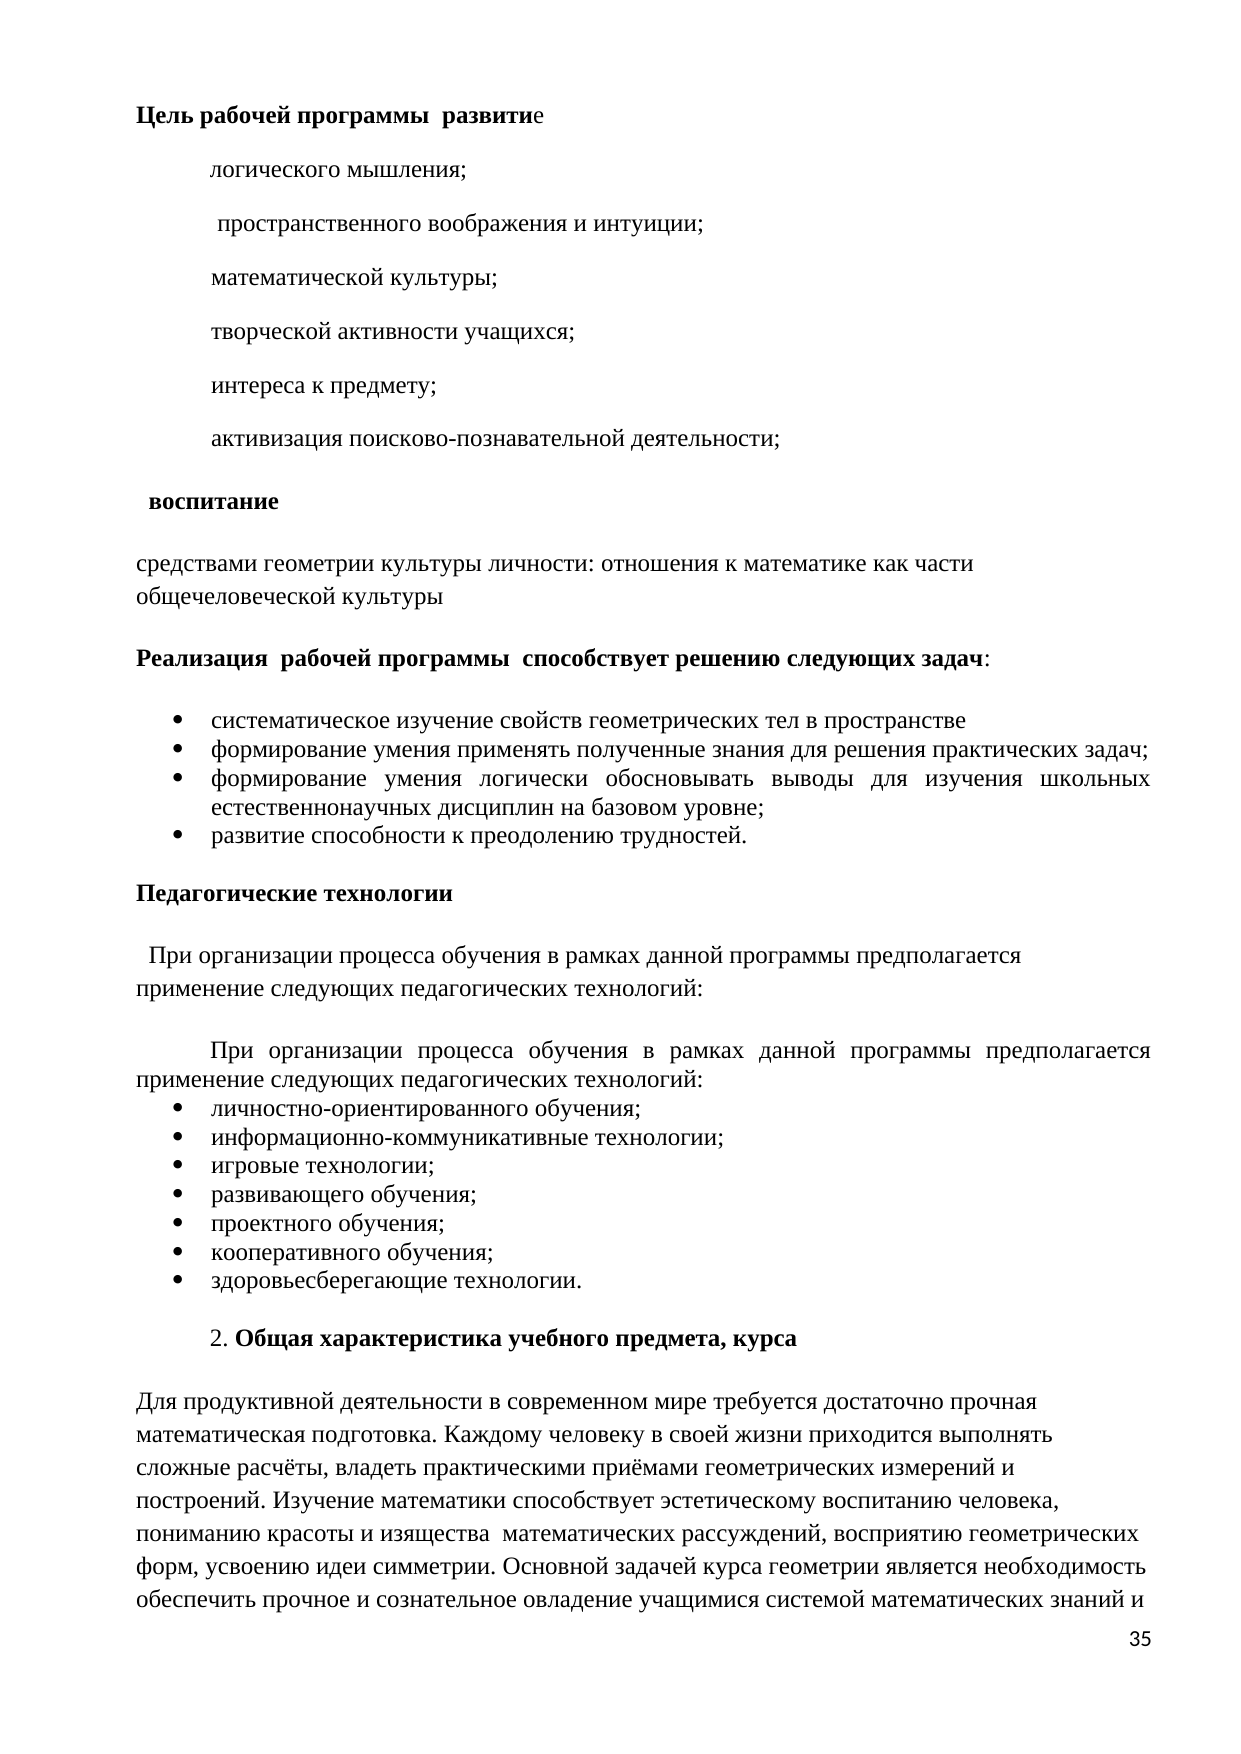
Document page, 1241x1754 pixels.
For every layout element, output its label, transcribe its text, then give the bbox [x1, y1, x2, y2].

list При организации процесса обучения в рамках данной программы предполагается применение следующих педагогических технологий: [136, 1036, 1152, 1093]
list развивающего обучения; [173, 1179, 1152, 1208]
list здоровьесберегающие технологии. [173, 1266, 1152, 1294]
list развитие способности к преодолению трудностей. [173, 820, 1152, 849]
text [136, 1386, 1152, 1613]
list систематическое изучение свойств геометрических тел в пространстве [173, 705, 1152, 734]
list кооперативного обучения; [173, 1237, 1152, 1266]
text средствами геометрии культуры личности: отношения к математике как части общечеловеческой культуры [136, 548, 1152, 610]
list проектного обучения; [173, 1208, 1152, 1237]
text При организации процесса обучения в рамках данной программы предполагается применение следующих педагогических технологий: [136, 940, 1152, 1002]
text творческой активности учащихся; [211, 316, 1152, 344]
text воспитание [136, 486, 1152, 514]
text Педагогические технологии [136, 878, 1152, 907]
text интереса к предмету; [211, 370, 1152, 398]
text математической культуры; [211, 262, 1152, 291]
list формирование умения применять полученные знания для решения практических задач; [173, 734, 1152, 763]
text Цель рабочей программы развитие [136, 100, 1152, 129]
text пространственного воображения и интуиции; [211, 208, 1152, 237]
text 2. Общая характеристика учебного предмета, курса [136, 1323, 1152, 1352]
text логического мышления; [136, 154, 1152, 183]
text активизация поисково-познавательной деятельности; [211, 423, 1152, 452]
text Реализация рабочей программы способствует решению следующих задач: [136, 643, 1152, 672]
list информационно-коммуникативные технологии; [173, 1122, 1152, 1151]
list игровые технологии; [173, 1151, 1152, 1179]
list личностно-ориентированного обучения; [173, 1093, 1152, 1122]
list формирование умения логически обосновывать выводы для изучения школьных естественнонаучных дисциплин на базовом уровне; [173, 763, 1152, 820]
